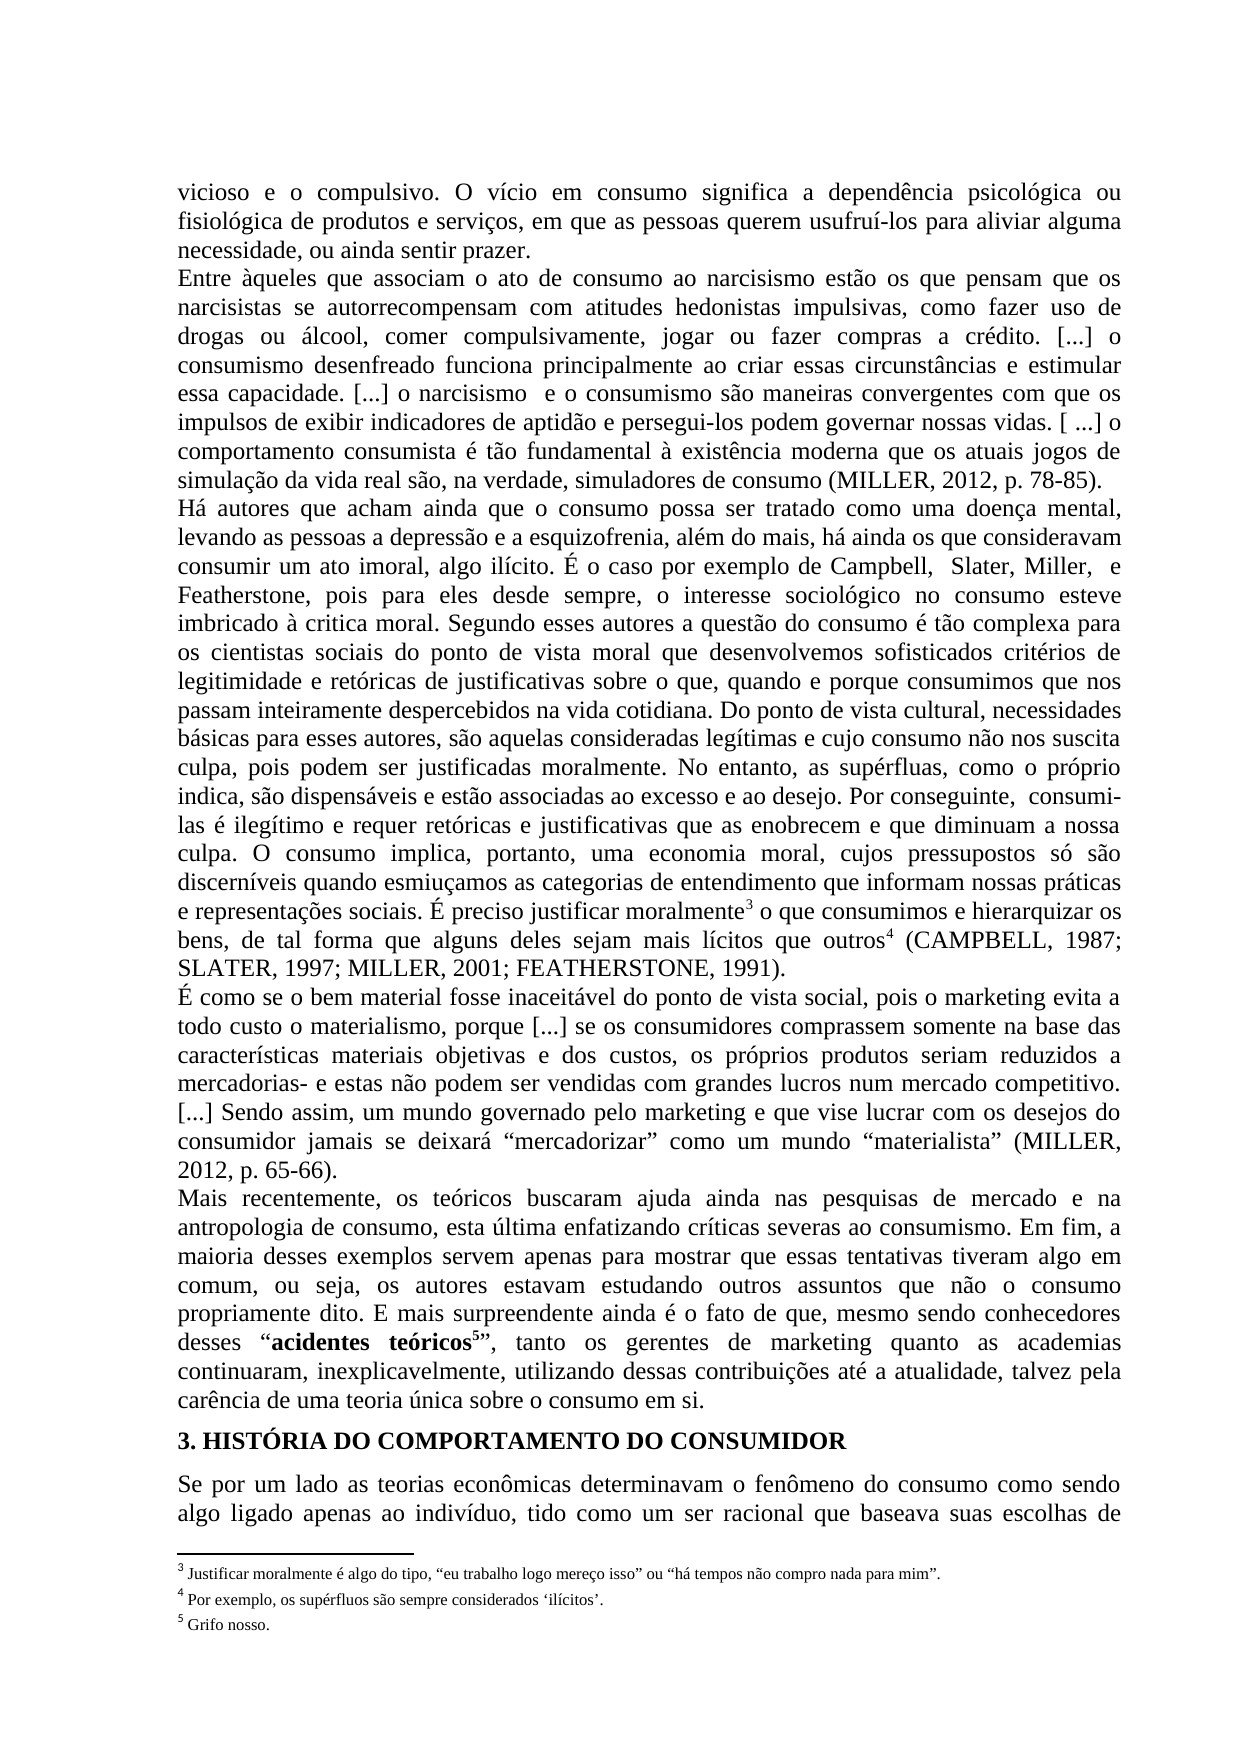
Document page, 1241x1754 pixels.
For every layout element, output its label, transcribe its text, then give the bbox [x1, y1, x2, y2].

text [177, 1469, 1122, 1527]
text É como se o bem material fosse inaceitável do ponto de vista social, pois o marketing evita a todo custo o materialismo, porque [...] se os consumidores comprassem somente na base das características materiais objetivas e dos custos, os próprios produtos seriam reduzidos a mercadorias- e estas não podem ser vendidas com grandes lucros num mercado competitivo. [...] Sendo assim, um mundo governado pelo marketing e que vise lucrar com os desejos do consumidor jamais se deixará “mercadorizar” como um mundo “materialista” (MILLER, 2012, p. 65-66). [177, 982, 1122, 1183]
text 3. HISTÓRIA DO COMPORTAMENTO DO CONSUMIDOR [177, 1426, 1122, 1455]
text Há autores que acham ainda que o consumo possa ser tratado como uma doença mental, levando as pessoas a depressão e a esquizofrenia, além do mais, há ainda os que consideravam consumir um ato imoral, algo ilícito. É o caso por exemplo de Campbell, Slater, Miller, e Featherstone, pois para eles desde sempre, o interesse sociológico no consumo esteve imbricado à critica moral. Segundo esses autores a questão do consumo é tão complexa para os cientistas sociais do ponto de vista moral que desenvolvemos sofisticados critérios de legitimidade e retóricas de justificativas sobre o que, quando e porque consumimos que nos passam inteiramente despercebidos na vida cotidiana. Do ponto de vista cultural, necessidades básicas para esses autores, são aquelas consideradas legítimas e cujo consumo não nos suscita culpa, pois podem ser justificadas moralmente. No entanto, as supérfluas, como o próprio indica, são dispensáveis e estão associadas ao excesso e ao desejo. Por conseguinte, consumi-las é ilegítimo e requer retóricas e justificativas que as enobrecem e que diminuam a nossa culpa. O consumo implica, portanto, uma economia moral, cujos pressupostos só são discerníveis quando esmiuçamos as categorias de entendimento que informam nossas práticas e representações sociais. É preciso justificar moralmente o que consumimos e hierarquizar os bens, de tal forma que alguns deles sejam mais lícitos que outros (CAMPBELL, 1987; SLATER, 1997; MILLER, 2001; FEATHERSTONE, 1991). [177, 493, 1122, 982]
text Entre àqueles que associam o ato de consumo ao narcisismo estão os que pensam que os narcisistas se autorrecompensam com atitudes hedonistas impulsivas, como fazer uso de drogas ou álcool, comer compulsivamente, jogar ou fazer compras a crédito. [...] o consumismo desenfreado funciona principalmente ao criar essas circunstâncias e estimular essa capacidade. [...] o narcisismo e o consumismo são maneiras convergentes com que os impulsos de exibir indicadores de aptidão e persegui-los podem governar nossas vidas. [ ...] o comportamento consumista é tão fundamental à existência moderna que os atuais jogos de simulação da vida real são, na verdade, simuladores de consumo (MILLER, 2012, p. 78-85). [177, 263, 1122, 493]
text Mais recentemente, os teóricos buscaram ajuda ainda nas pesquisas de mercado e na antropologia de consumo, esta última enfatizando críticas severas ao consumismo. Em fim, a maioria desses exemplos servem apenas para mostrar que essas tentativas tiveram algo em comum, ou seja, os autores estavam estudando outros assuntos que não o consumo propriamente dito. E mais surpreendente ainda é o fato de que, mesmo sendo conhecedores desses “acidentes teóricos”, tanto os gerentes de marketing quanto as academias continuaram, inexplicavelmente, utilizando dessas contribuições até a atualidade, talvez pela carência de uma teoria única sobre o consumo em si. [177, 1183, 1122, 1413]
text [177, 177, 1122, 263]
